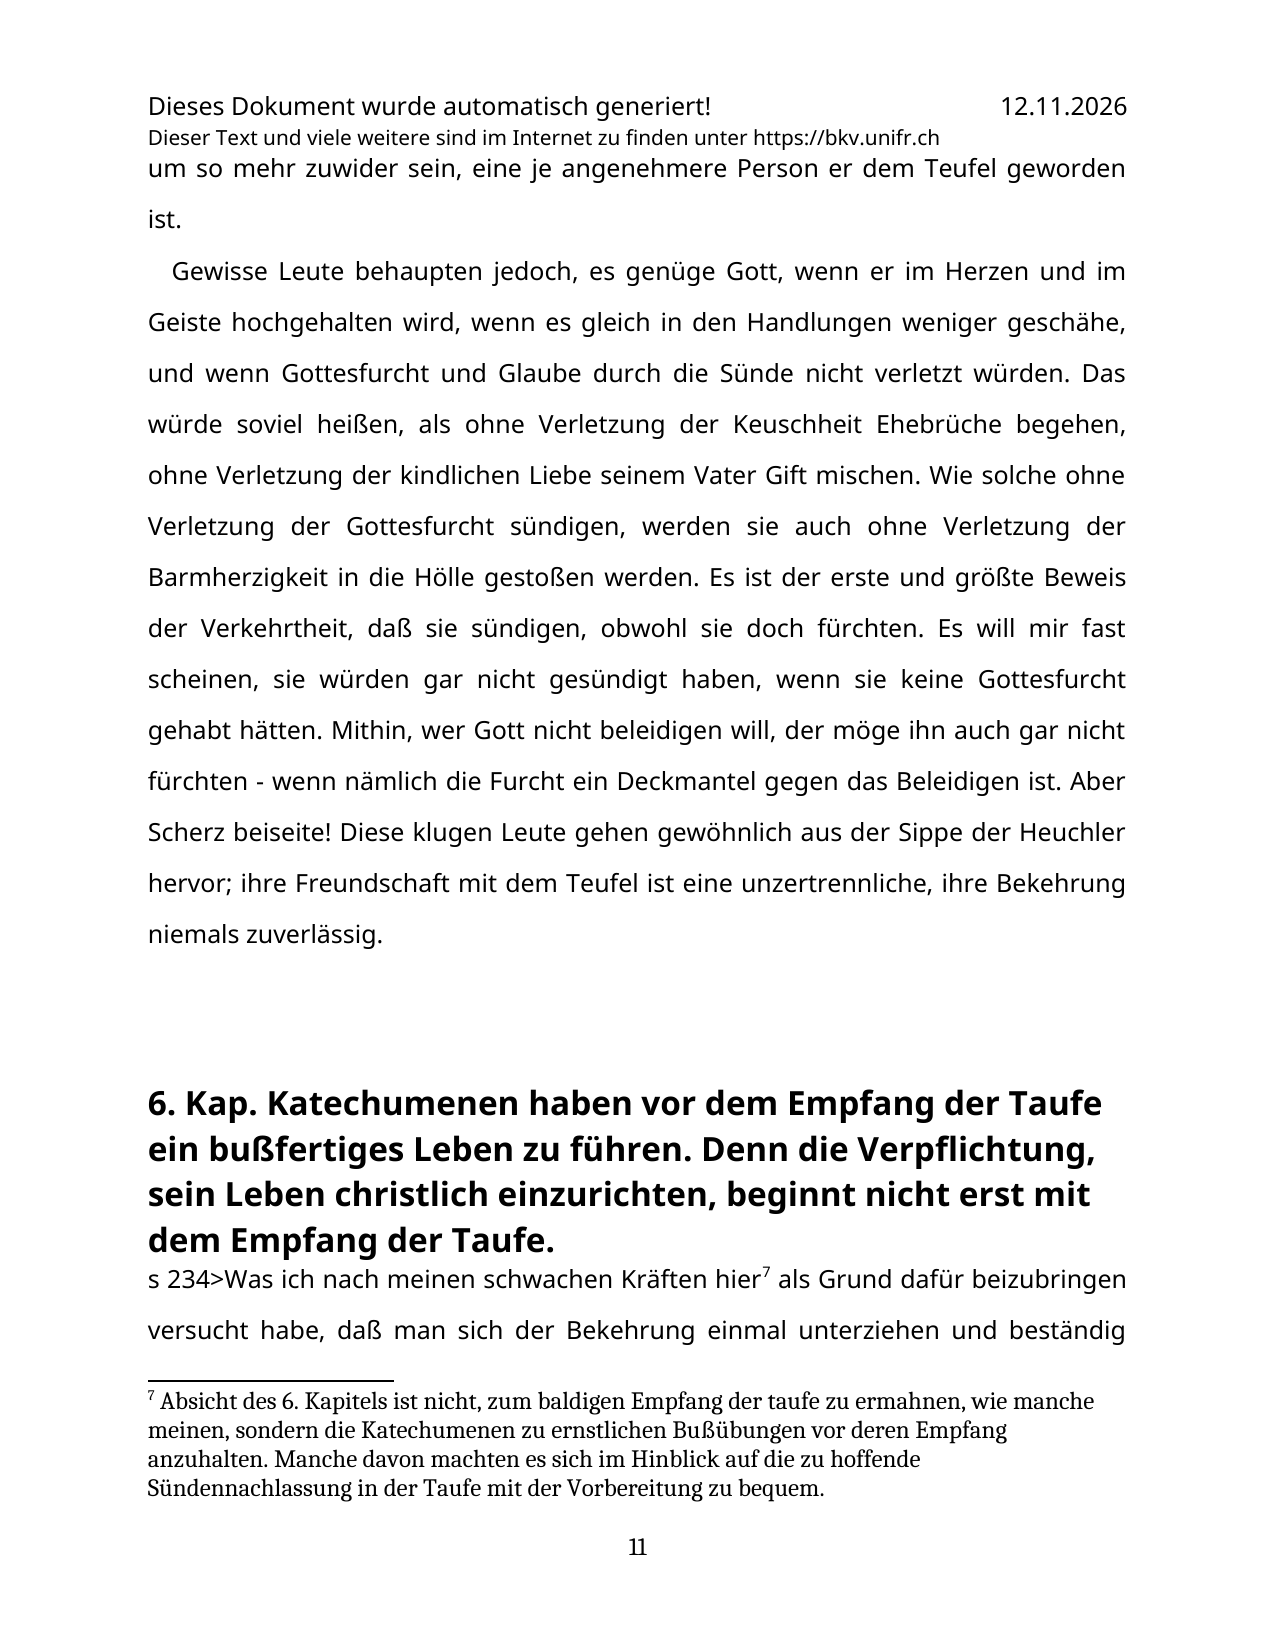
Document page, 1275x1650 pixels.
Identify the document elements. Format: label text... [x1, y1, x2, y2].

subtitle 6. Kap. Katechumenen haben vor dem Empfang der Taufe ein bußfertiges Leben zu führen. Denn die Verpflichtung, sein Leben christlich einzurichten, beginnt nicht erst mit dem Empfang der Taufe. [148, 1080, 1127, 1262]
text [148, 151, 1127, 236]
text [148, 1262, 1127, 1347]
text Gewisse Leute behaupten jedoch, es genüge Gott, wenn er im Herzen und im Geiste hochgehalten wird, wenn es gleich in den Handlungen weniger geschähe, und wenn Gottesfurcht und Glaube durch die Sünde nicht verletzt würden. Das würde soviel heißen, als ohne Verletzung der Keuschheit Ehebrüche begehen, ohne Verletzung der kindlichen Liebe seinem Vater Gift mischen. Wie solche ohne Verletzung der Gottesfurcht sündigen, werden sie auch ohne Verletzung der Barmherzigkeit in die Hölle gestoßen werden. Es ist der erste und größte Beweis der Verkehrtheit, daß sie sündigen, obwohl sie doch fürchten. Es will mir fast scheinen, sie würden gar nicht gesündigt haben, wenn sie keine Gottesfurcht gehabt hätten. Mithin, wer Gott nicht beleidigen will, der möge ihn auch gar nicht fürchten - wenn nämlich die Furcht ein Deckmantel gegen das Beleidigen ist. Aber Scherz beiseite! Diese klugen Leute gehen gewöhnlich aus der Sippe der Heuchler hervor; ihre Freundschaft mit dem Teufel ist eine unzertrennliche, ihre Bekehrung niemals zuverlässig. [148, 253, 1127, 951]
